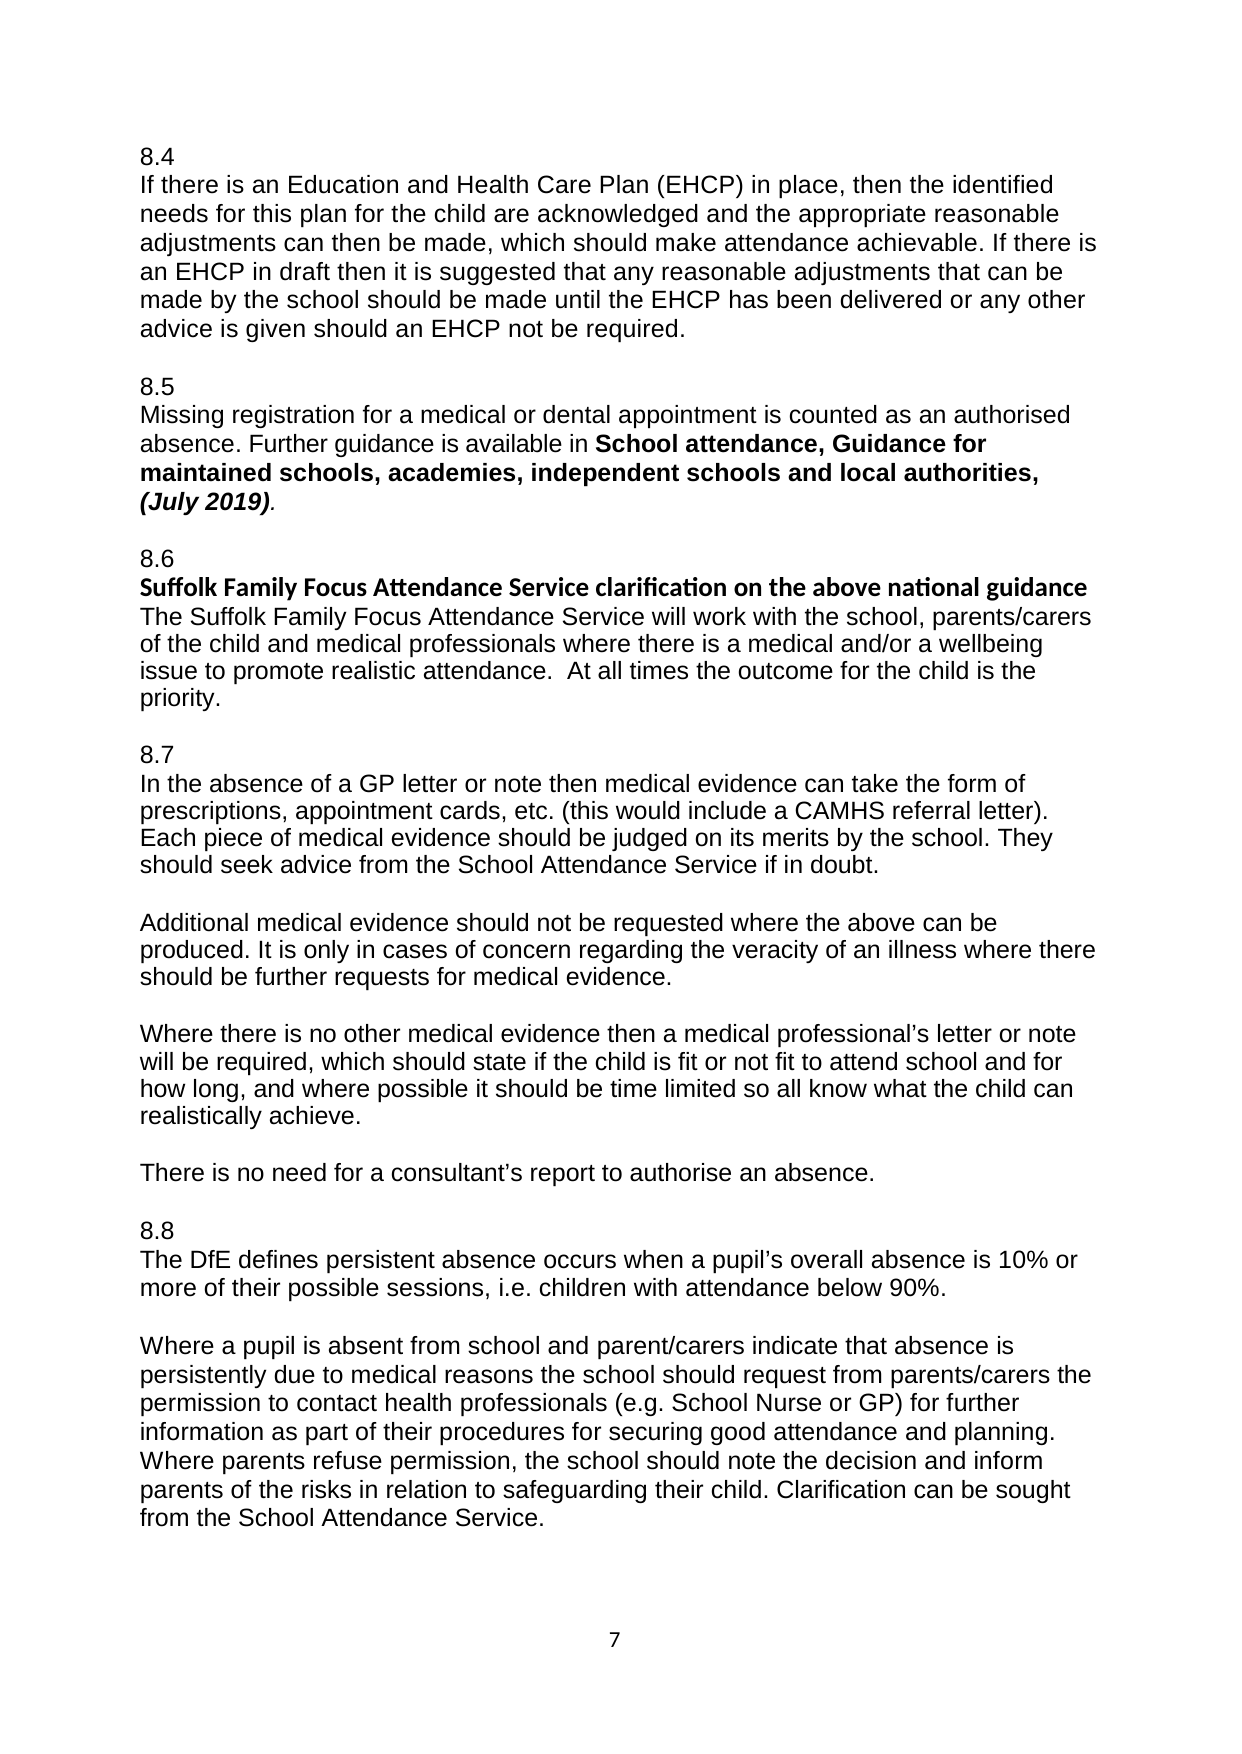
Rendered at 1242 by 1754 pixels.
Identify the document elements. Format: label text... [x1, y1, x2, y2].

text 8.6 [139, 546, 1101, 573]
text If there is an Education and Health Care Plan (EHCP) in place, then the identified needs for this plan for the child are acknowledged and the appropriate reasonable adjustments can then be made, which should make attendance achievable. If there is an EHCP in draft then it is suggested that any reasonable adjustments that can be made by the school should be made until the EHCP has been delivered or any other advice is given should an EHCP not be required. [139, 170, 1101, 343]
text The DfE defines persistent absence occurs when a pupil’s overall absence is 10% or more of their possible sessions, i.e. children with attendance below 90%. [139, 1244, 1101, 1302]
text Where a pupil is absent from school and parent/carers indicate that absence is persistently due to medical reasons the school should request from parents/carers the permission to contact health professionals (e.g. School Nurse or GP) for further information as part of their procedures for securing good attendance and planning. Where parents refuse permission, the school should note the decision and inform parents of the risks in relation to safeguarding their child. Clarification can be sought from the School Attendance Service. [139, 1331, 1101, 1532]
text In the absence of a GP letter or note then medical evidence can take the form of prescriptions, appointment cards, etc. (this would include a CAMHS referral letter). Each piece of medical evidence should be judged on its merits by the school. They should seek advice from the School Attendance Service if in doubt. [139, 771, 1101, 879]
text The Suffolk Family Focus Attendance Service will work with the school, parents/carers of the child and medical professionals where there is a medical and/or a wellbeing issue to promote realistic attendance. At all times the outcome for the child is the priority. [139, 603, 1101, 712]
text 8.7 [139, 742, 1101, 769]
text 8.5 [139, 372, 1101, 400]
text 8.8 [139, 1217, 1101, 1244]
text Missing registration for a medical or dental appointment is counted as an authorised absence. Further guidance is available in School attendance, Guidance for maintained schools, academies, independent schools and local authorities, (July 2019). [139, 400, 1101, 515]
text Suffolk Family Focus Attendance Service clarification on the above national guidance [139, 574, 1101, 602]
text 8.4 [139, 142, 1101, 170]
text There is no need for a consultant’s report to authorise an absence. [139, 1160, 1101, 1187]
text Where there is no other medical evidence then a medical professional’s letter or note will be required, which should state if the child is fit or not fit to attend school and for how long, and where possible it should be time limited so all know what the child can realistically achieve. [139, 1021, 1101, 1129]
text Additional medical evidence should not be requested where the above can be produced. It is only in cases of concern regarding the veracity of an illness where there should be further requests for medical evidence. [139, 909, 1101, 991]
